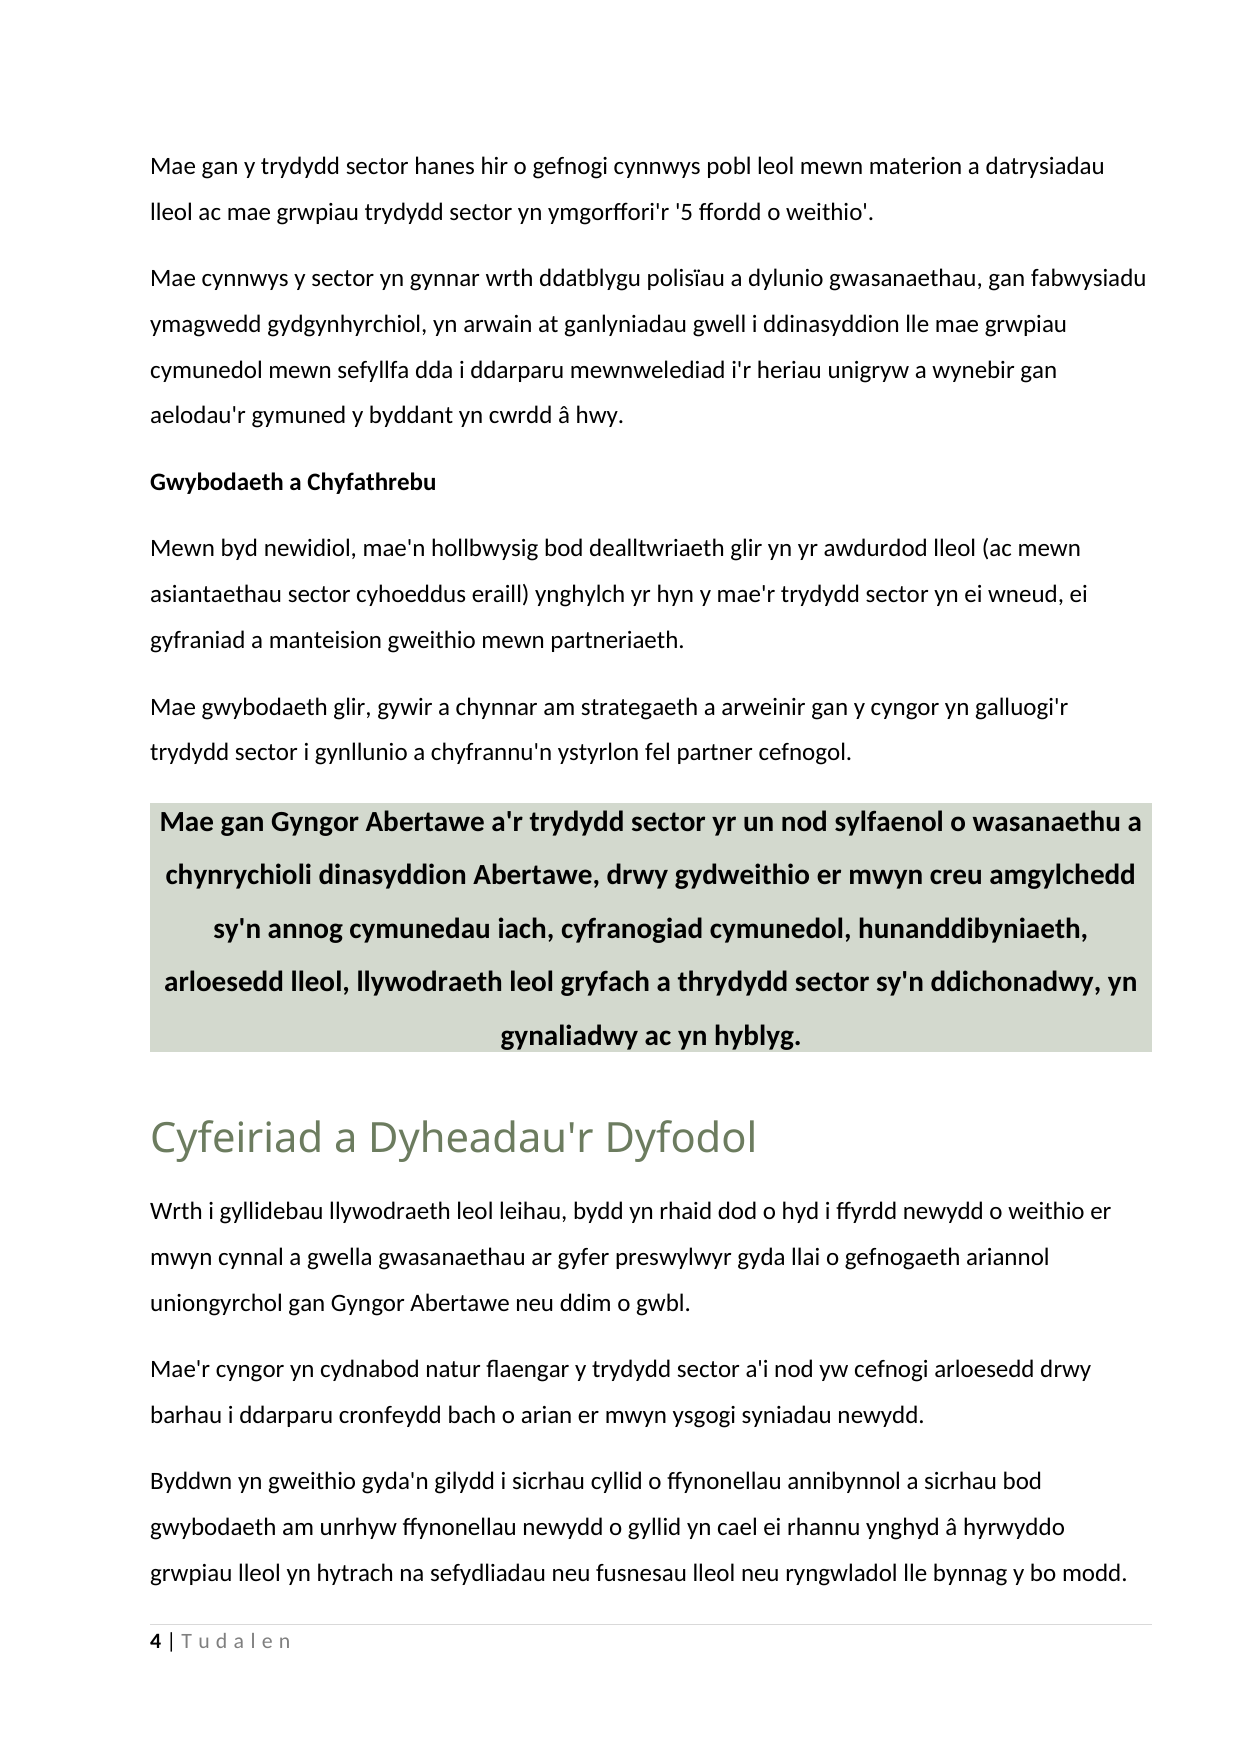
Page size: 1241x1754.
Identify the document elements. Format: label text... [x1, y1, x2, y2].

text Mae gan y trydydd sector hanes hir o gefnogi cynnwys pobl leol mewn materion a datrysiadau lleol ac mae grwpiau trydydd sector yn ymgorffori'r '5 ffordd o weithio'. [150, 150, 1152, 226]
text Wrth i gyllidebau llywodraeth leol leihau, bydd yn rhaid dod o hyd i ffyrdd newydd o weithio er mwyn cynnal a gwella gwasanaethau ar gyfer preswylwyr gyda llai o gefnogaeth ariannol uniongyrchol gan Gyngor Abertawe neu ddim o gwbl. [150, 1195, 1152, 1317]
text Mae gwybodaeth glir, gywir a chynnar am strategaeth a arweinir gan y cyngor yn galluogi'r trydydd sector i gynllunio a chyfrannu'n ystyrlon fel partner cefnogol. [150, 691, 1152, 767]
list Mae gan Gyngor Abertawe a'r trydydd sector yr un nod sylfaenol o wasanaethu a chynrychioli dinasyddion Abertawe, drwy gydweithio er mwyn creu amgylchedd sy'n annog cymunedau iach, cyfranogiad cymunedol, hunanddibyniaeth, arloesedd lleol, llywodraeth leol gryfach a thrydydd sector sy'n ddichonadwy, yn gynaliadwy ac yn hyblyg. [150, 803, 1152, 1052]
text Mae'r cyngor yn cydnabod natur flaengar y trydydd sector a'i nod yw cefnogi arloesedd drwy barhau i ddarparu cronfeydd bach o arian er mwyn ysgogi syniadau newydd. [150, 1353, 1152, 1429]
subtitle Cyfeiriad a Dyheadau'r Dyfodol [150, 1108, 1152, 1164]
text Mewn byd newidiol, mae'n hollbwysig bod dealltwriaeth glir yn yr awdurdod lleol (ac mewn asiantaethau sector cyhoeddus eraill) ynghylch yr hyn y mae'r trydydd sector yn ei wneud, ei gyfraniad a manteision gweithio mewn partneriaeth. [150, 533, 1152, 654]
text Mae cynnwys y sector yn gynnar wrth ddatblygu polisïau a dylunio gwasanaethau, gan fabwysiadu ymagwedd gydgynhyrchiol, yn arwain at ganlyniadau gwell i ddinasyddion lle mae grwpiau cymunedol mewn sefyllfa dda i ddarparu mewnwelediad i'r heriau unigryw a wynebir gan aelodau'r gymuned y byddant yn cwrdd â hwy. [150, 262, 1152, 430]
text Gwybodaeth a Chyfathrebu [150, 466, 1152, 497]
text Byddwn yn gweithio gyda'n gilydd i sicrhau cyllid o ffynonellau annibynnol a sicrhau bod gwybodaeth am unrhyw ffynonellau newydd o gyllid yn cael ei rhannu ynghyd â hyrwyddo grwpiau lleol yn hytrach na sefydliadau neu fusnesau lleol neu ryngwladol lle bynnag y bo modd. [150, 1466, 1152, 1587]
